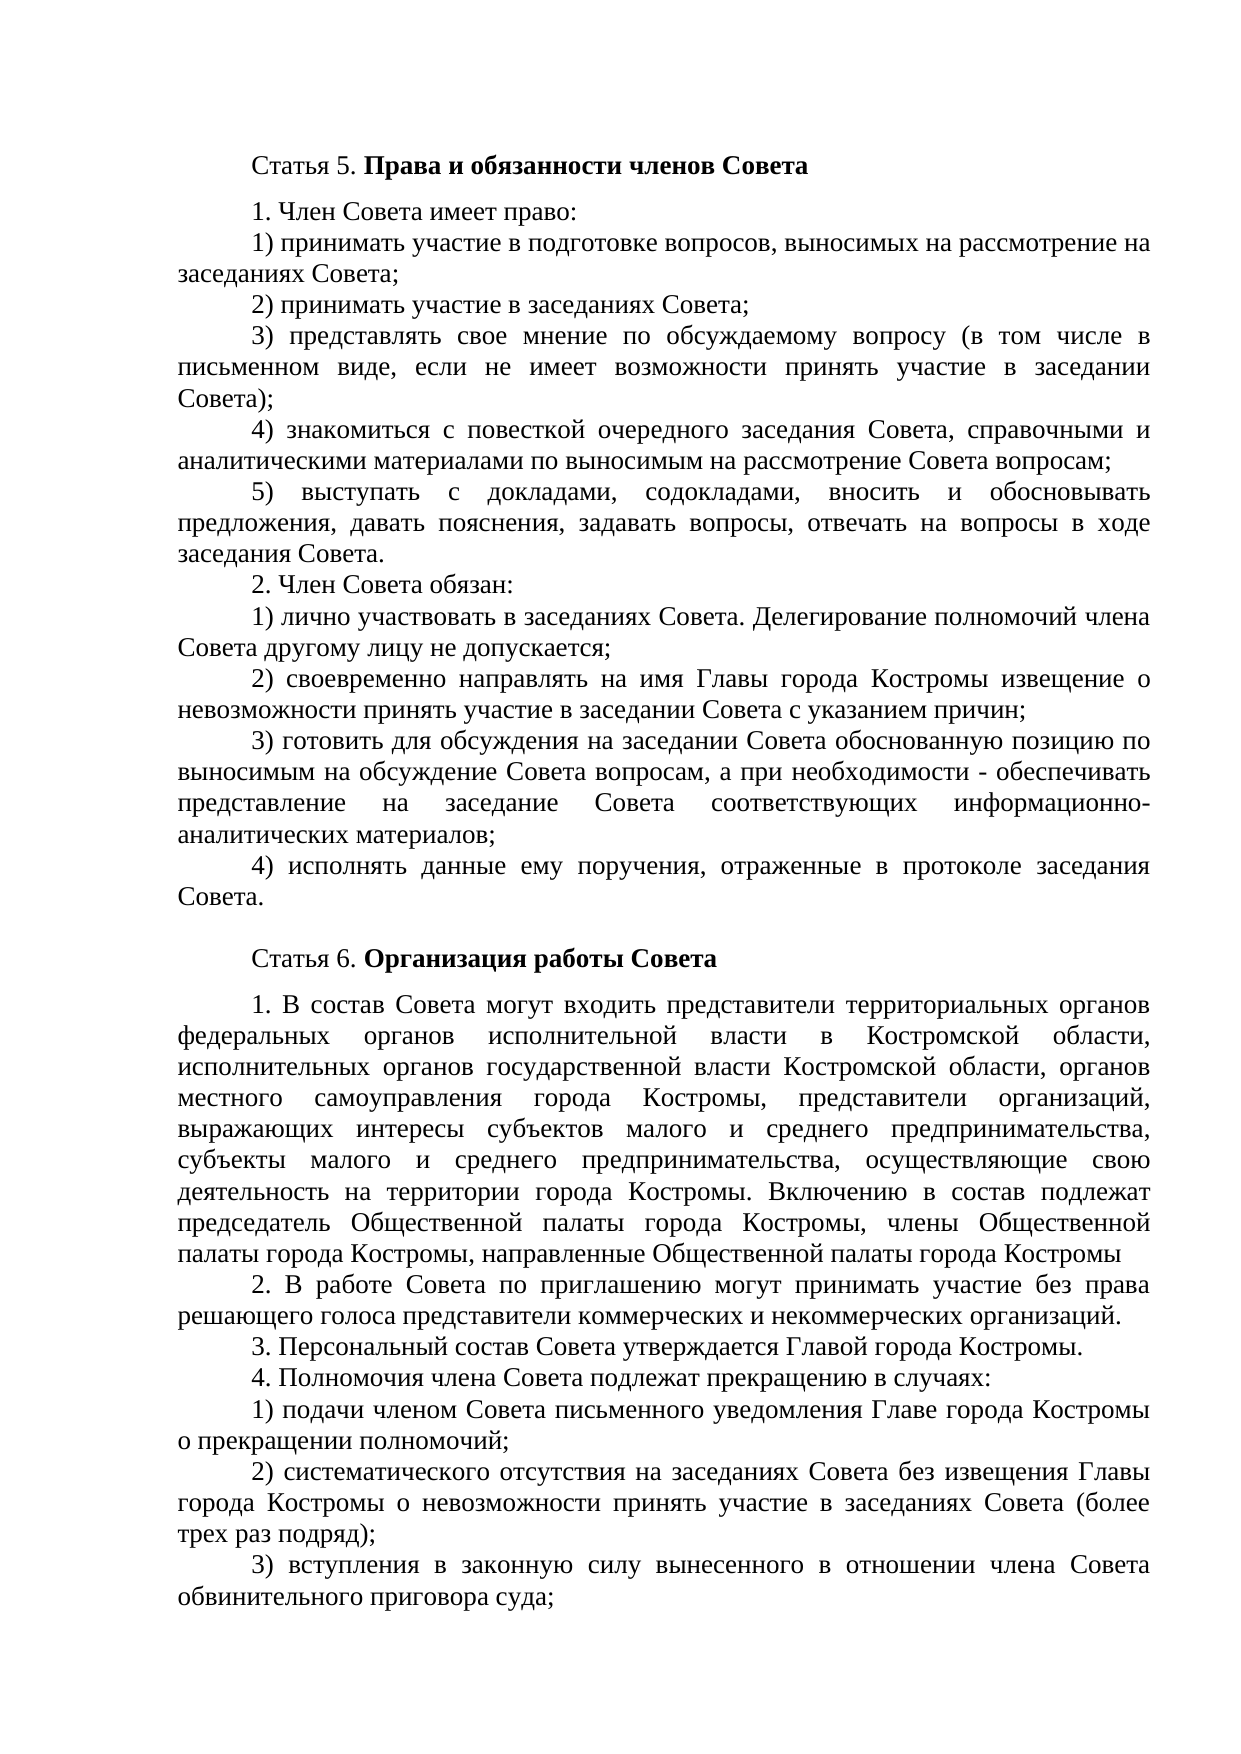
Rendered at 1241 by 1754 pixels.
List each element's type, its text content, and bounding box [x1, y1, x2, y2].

text 1) лично участвовать в заседаниях Совета. Делегирование полномочий члена Совета другому лицу не допускается; [177, 600, 1152, 662]
text 3) вступления в законную силу вынесенного в отношении члена Совета обвинительного приговора суда; [177, 1548, 1152, 1611]
text 1. В состав Совета могут входить представители территориальных органов федеральных органов исполнительной власти в Костромской области, исполнительных органов государственной власти Костромской области, органов местного самоуправления города Костромы, представители организаций, выражающих интересы субъектов малого и среднего предпринимательства, субъекты малого и среднего предпринимательства, осуществляющие свою деятельность на территории города Костромы. Включению в состав подлежат председатель Общественной палаты города Костромы, члены Общественной палаты города Костромы, направленные Общественной палаты города Костромы [177, 988, 1152, 1268]
text 4. Полномочия члена Совета подлежат прекращению в случаях: [177, 1362, 1152, 1393]
text 1. Член Совета имеет право: [177, 195, 1152, 226]
text 1) принимать участие в подготовке вопросов, выносимых на рассмотрение на заседаниях Совета; [177, 226, 1152, 288]
text 2) принимать участие в заседаниях Совета; [177, 288, 1152, 319]
text Статья 5. Права и обязанности членов Совета [177, 149, 1152, 180]
text 4) исполнять данные ему поручения, отраженные в протоколе заседания Совета. [177, 849, 1152, 911]
text 1) подачи членом Совета письменного уведомления Главе города Костромы о прекращении полномочий; [177, 1393, 1152, 1455]
text 2. В работе Совета по приглашению могут принимать участие без права решающего голоса представители коммерческих и некоммерческих организаций. [177, 1268, 1152, 1330]
text 3. Персональный состав Совета утверждается Главой города Костромы. [177, 1330, 1152, 1362]
text 4) знакомиться с повесткой очередного заседания Совета, справочными и аналитическими материалами по выносимым на рассмотрение Совета вопросам; [177, 413, 1152, 475]
text 3) представлять свое мнение по обсуждаемому вопросу (в том числе в письменном виде, если не имеет возможности принять участие в заседании Совета); [177, 319, 1152, 413]
text 2) своевременно направлять на имя Главы города Костромы извещение о невозможности принять участие в заседании Совета с указанием причин; [177, 662, 1152, 724]
text 3) готовить для обсуждения на заседании Совета обоснованную позицию по выносимым на обсуждение Совета вопросам, а при необходимости - обеспечивать представление на заседание Совета соответствующих информационно-аналитических материалов; [177, 724, 1152, 849]
text Статья 6. Организация работы Совета [177, 942, 1152, 973]
text 2. Член Совета обязан: [177, 568, 1152, 600]
text 5) выступать с докладами, содокладами, вносить и обосновывать предложения, давать пояснения, задавать вопросы, отвечать на вопросы в ходе заседания Совета. [177, 475, 1152, 568]
text 2) систематического отсутствия на заседаниях Совета без извещения Главы города Костромы о невозможности принять участие в заседаниях Совета (более трех раз подряд); [177, 1455, 1152, 1548]
